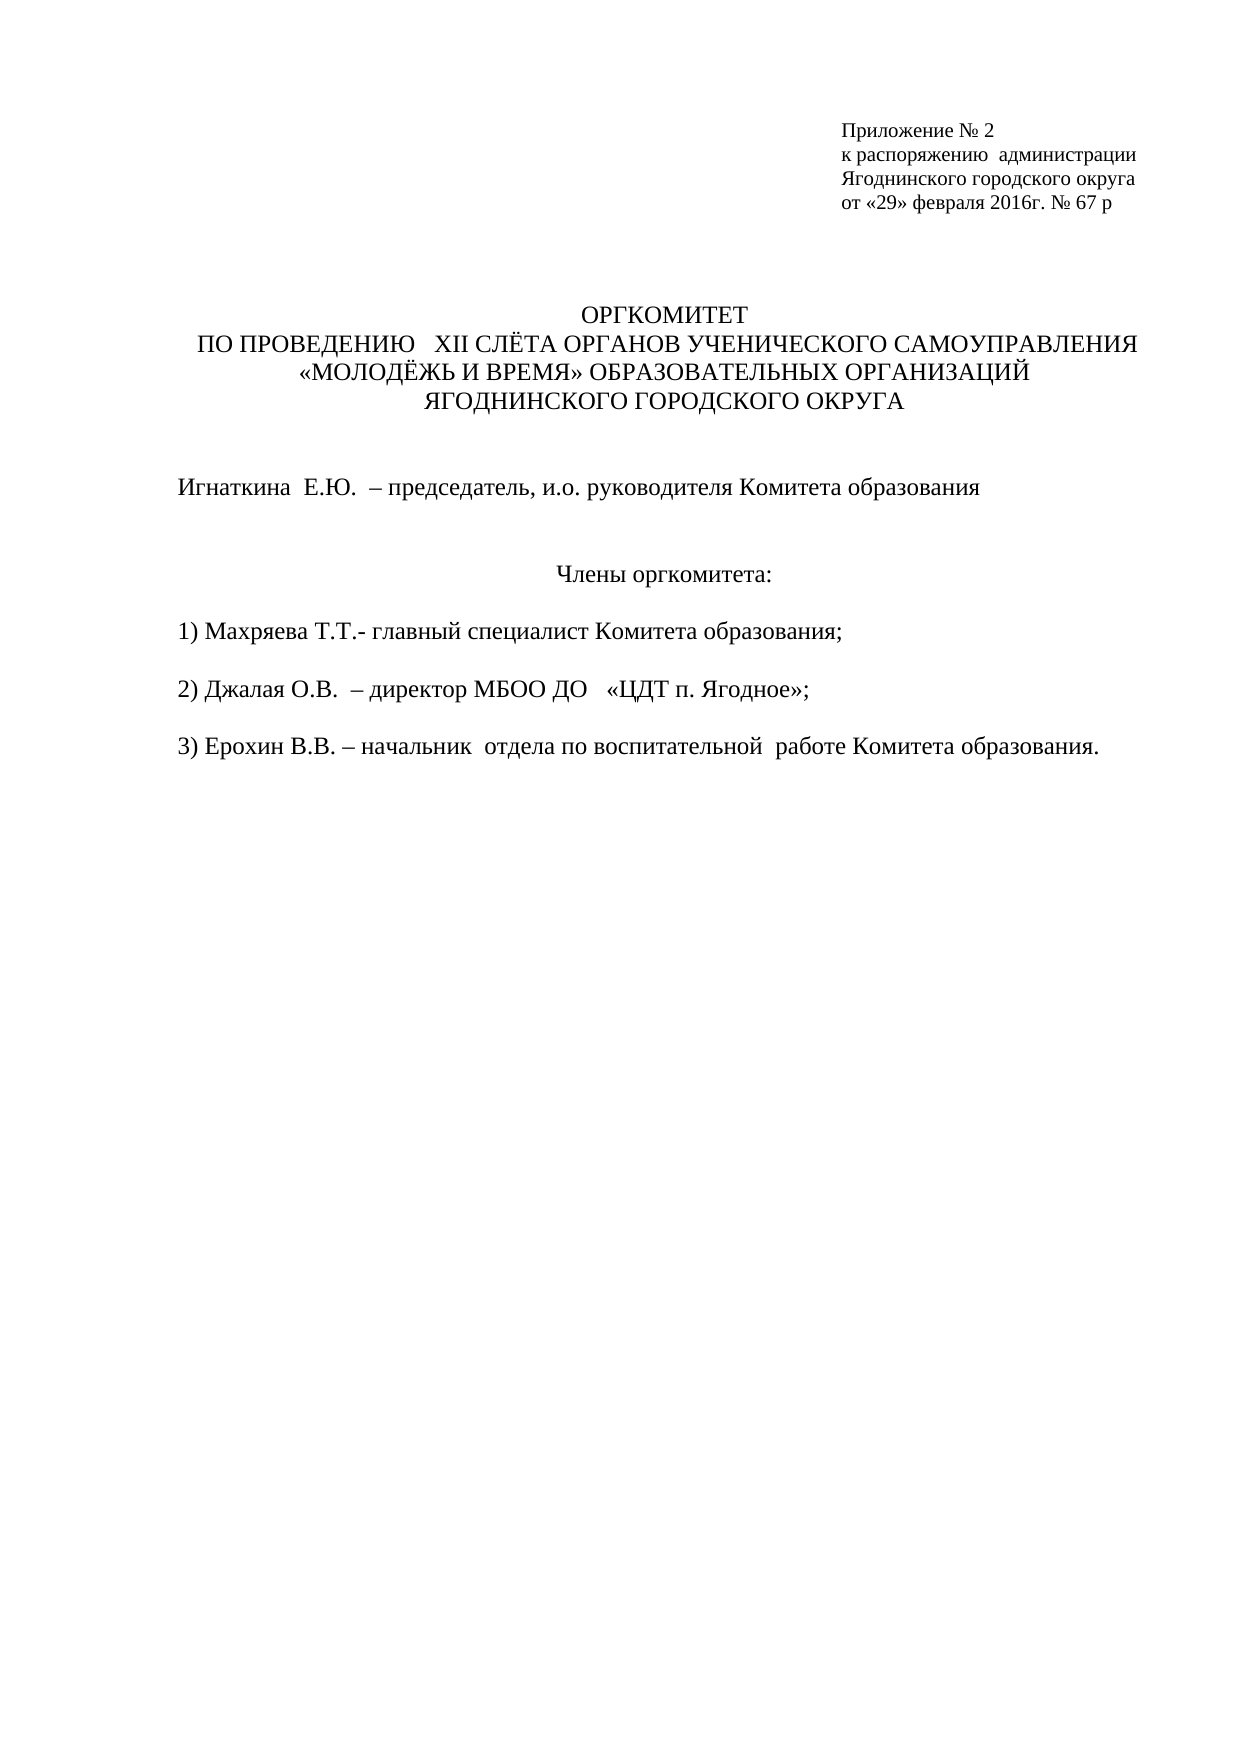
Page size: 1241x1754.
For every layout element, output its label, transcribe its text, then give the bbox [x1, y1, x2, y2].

text Приложение № 2 [767, 118, 1152, 142]
text ПО ПРОВЕДЕНИЮ ХII СЛЁТА ОРГАНОВ УЧЕНИЧЕСКОГО САМОУПРАВЛЕНИЯ «МОЛОДЁЖЬ И ВРЕМЯ» ОБРАЗОВАТЕЛЬНЫХ ОРГАНИЗАЦИЙ [177, 329, 1152, 386]
text 2) Джалая О.В. – директор МБОО ДО «ЦДТ п. Ягодное»; [177, 674, 1152, 702]
text Игнаткина Е.Ю. – председатель, и.о. руководителя Комитета образования [177, 472, 1152, 501]
text ЯГОДНИНСКОГО ГОРОДСКОГО ОКРУГА [177, 386, 1152, 415]
text Ягоднинского городского округа [767, 166, 1152, 190]
text Члены оргкомитета: [177, 559, 1152, 587]
text к распоряжению администрации [767, 142, 1152, 166]
text от «29» февраля 2016г. № 67 р [767, 190, 1152, 214]
text 3) Ерохин В.В. – начальник отдела по воспитательной работе Комитета образования. [177, 731, 1152, 760]
text ОРГКОМИТЕТ [177, 300, 1152, 329]
text 1) Махряева Т.Т.- главный специалист Комитета образования; [177, 616, 1152, 645]
